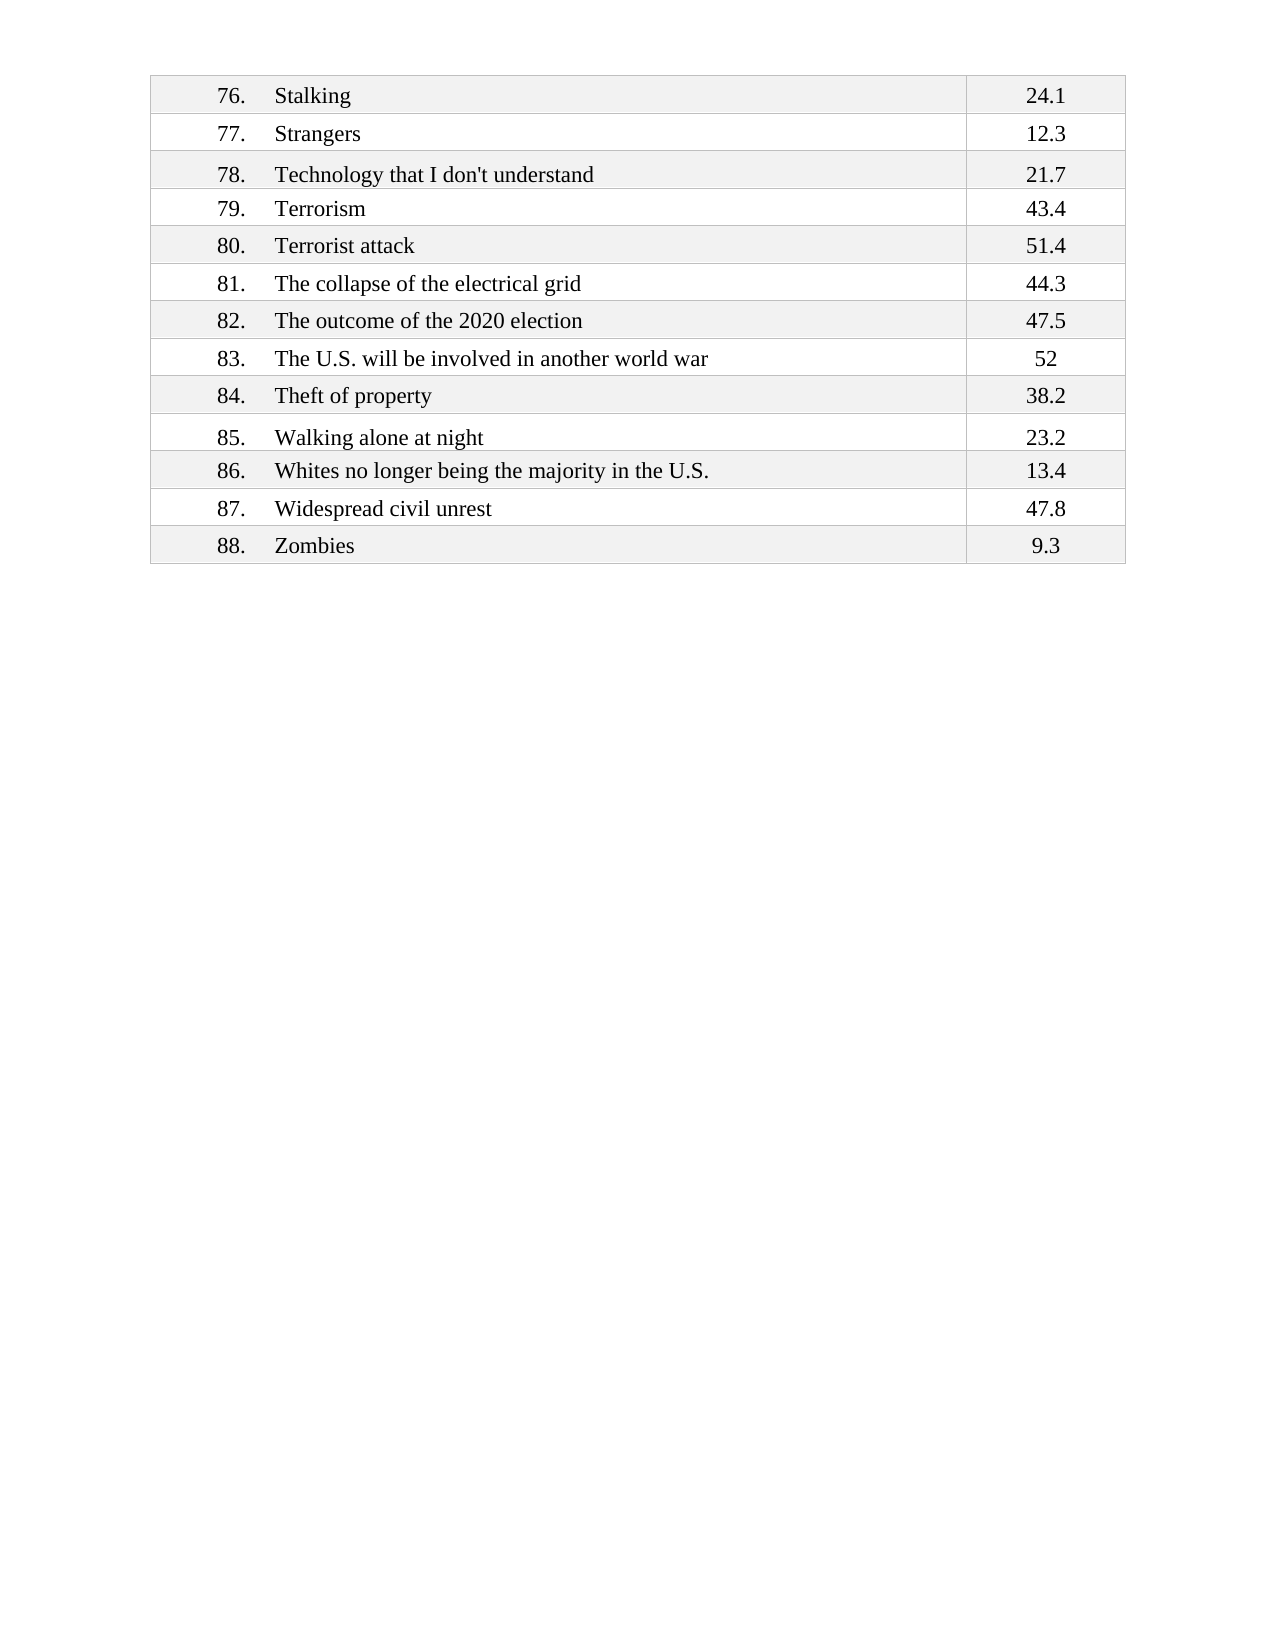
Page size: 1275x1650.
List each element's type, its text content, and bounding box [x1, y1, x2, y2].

table_cell 43.4 [967, 189, 1125, 225]
table_cell Terrorism [151, 189, 966, 225]
table_cell Terrorist attack [151, 226, 966, 262]
table_cell Walking alone at night [151, 414, 966, 450]
table_cell 24.1 [967, 76, 1125, 112]
table_cell 47.8 [967, 489, 1125, 525]
table_cell The outcome of the 2020 election [151, 301, 966, 337]
table_cell 51.4 [967, 226, 1125, 262]
table_cell 38.2 [967, 376, 1125, 412]
table_cell Whites no longer being the majority in the U.S. [151, 451, 966, 487]
table_cell Strangers [151, 114, 966, 150]
table_cell 44.3 [967, 264, 1125, 300]
table_cell 9.3 [967, 526, 1125, 562]
table_cell 23.2 [967, 414, 1125, 450]
table_cell 13.4 [967, 451, 1125, 487]
table_cell The U.S. will be involved in another world war [151, 339, 966, 375]
table_cell Theft of property [151, 376, 966, 412]
table_cell Stalking [151, 76, 966, 112]
table_cell 52 [967, 339, 1125, 375]
table_cell 21.7 [967, 151, 1125, 187]
table_cell 12.3 [967, 114, 1125, 150]
table_cell Technology that I don't understand [151, 151, 966, 187]
table_cell The collapse of the electrical grid [151, 264, 966, 300]
table_cell Zombies [151, 526, 966, 562]
table_cell 47.5 [967, 301, 1125, 337]
table_cell Widespread civil unrest [151, 489, 966, 525]
